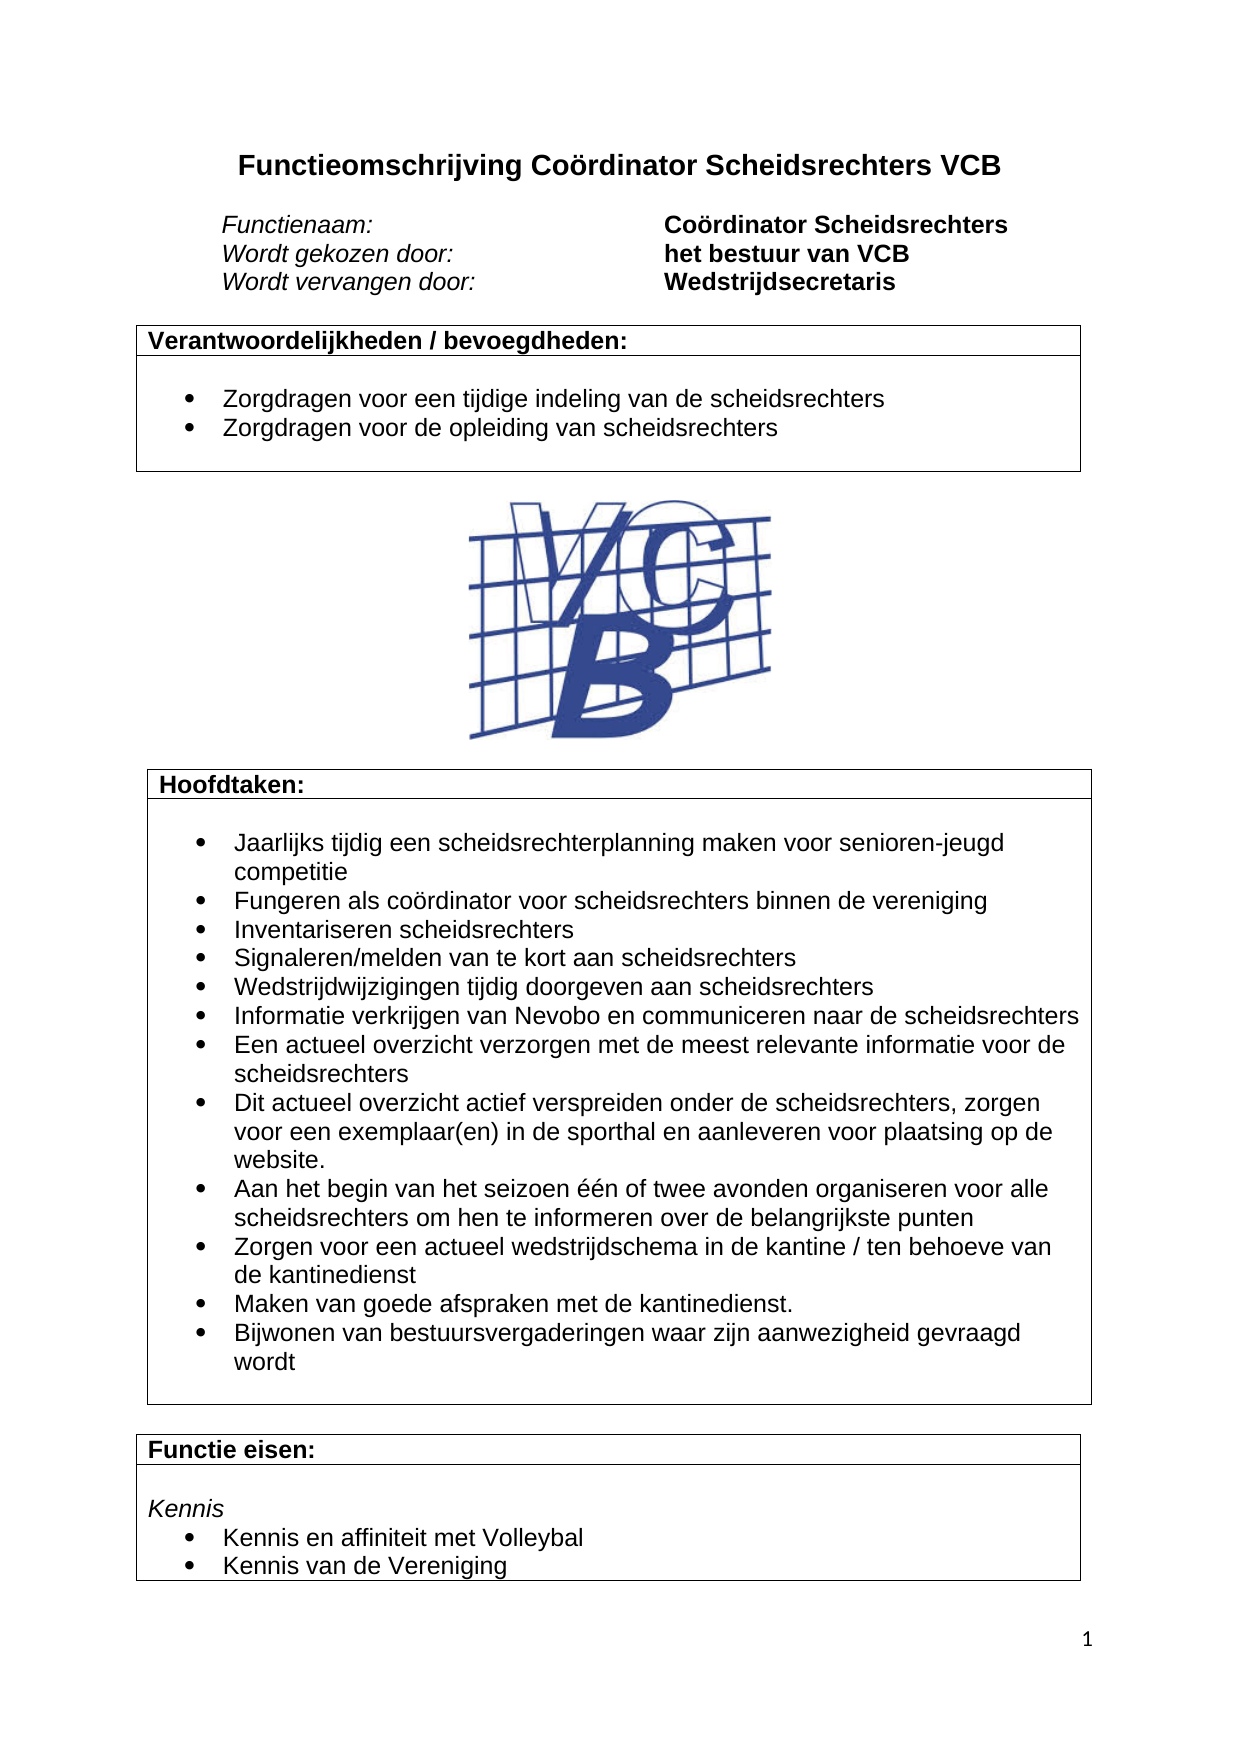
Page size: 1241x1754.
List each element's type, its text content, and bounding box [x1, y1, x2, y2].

picture [468, 500, 772, 740]
table_header Hoofdtaken: [148, 770, 1091, 798]
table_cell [137, 1465, 1080, 1580]
text Functienaam: Coördinator Scheidsrechters [148, 210, 1093, 239]
text Wordt vervangen door: Wedstrijdsecretaris [148, 267, 1093, 296]
table_cell Zorgdragen voor een tijdige indeling van de scheidsrechters Zorgdragen voor de opleiding van scheidsrechters [137, 356, 1080, 471]
table_header Verantwoordelijkheden / bevoegdheden: [137, 326, 1080, 355]
text Functieomschrijving Coördinator Scheidsrechters VCB [148, 148, 1093, 181]
table_header Functie eisen: [137, 1435, 1080, 1464]
table_cell Jaarlijks tijdig een scheidsrechterplanning maken voor senioren-jeugd competitie Fungeren als coördinator voor scheidsrechters binnen de vereniging Inventariseren scheidsrechters Signaleren/melden van te kort aan scheidsrechters Wedstrijdwijzigingen tijdig doorgeven aan scheidsrechters Informatie verkrijgen van Nevobo en communiceren naar de scheidsrechters Een actueel overzicht verzorgen met de meest relevante informatie voor de scheidsrechters Dit actueel overzicht actief verspreiden onder de scheidsrechters, zorgen voor een exemplaar(en) in de sporthal en aanleveren voor plaatsing op de website. Aan het begin van het seizoen één of twee avonden organiseren voor alle scheidsrechters om hen te informeren over de belangrijkste punten Zorgen voor een actueel wedstrijdschema in de kantine / ten behoeve van de kantinedienst Maken van goede afspraken met de kantinedienst. Bijwonen van bestuursvergaderingen waar zijn aanwezigheid gevraagd wordt [148, 799, 1091, 1404]
text Wordt gekozen door: het bestuur van VCB [148, 239, 1093, 267]
